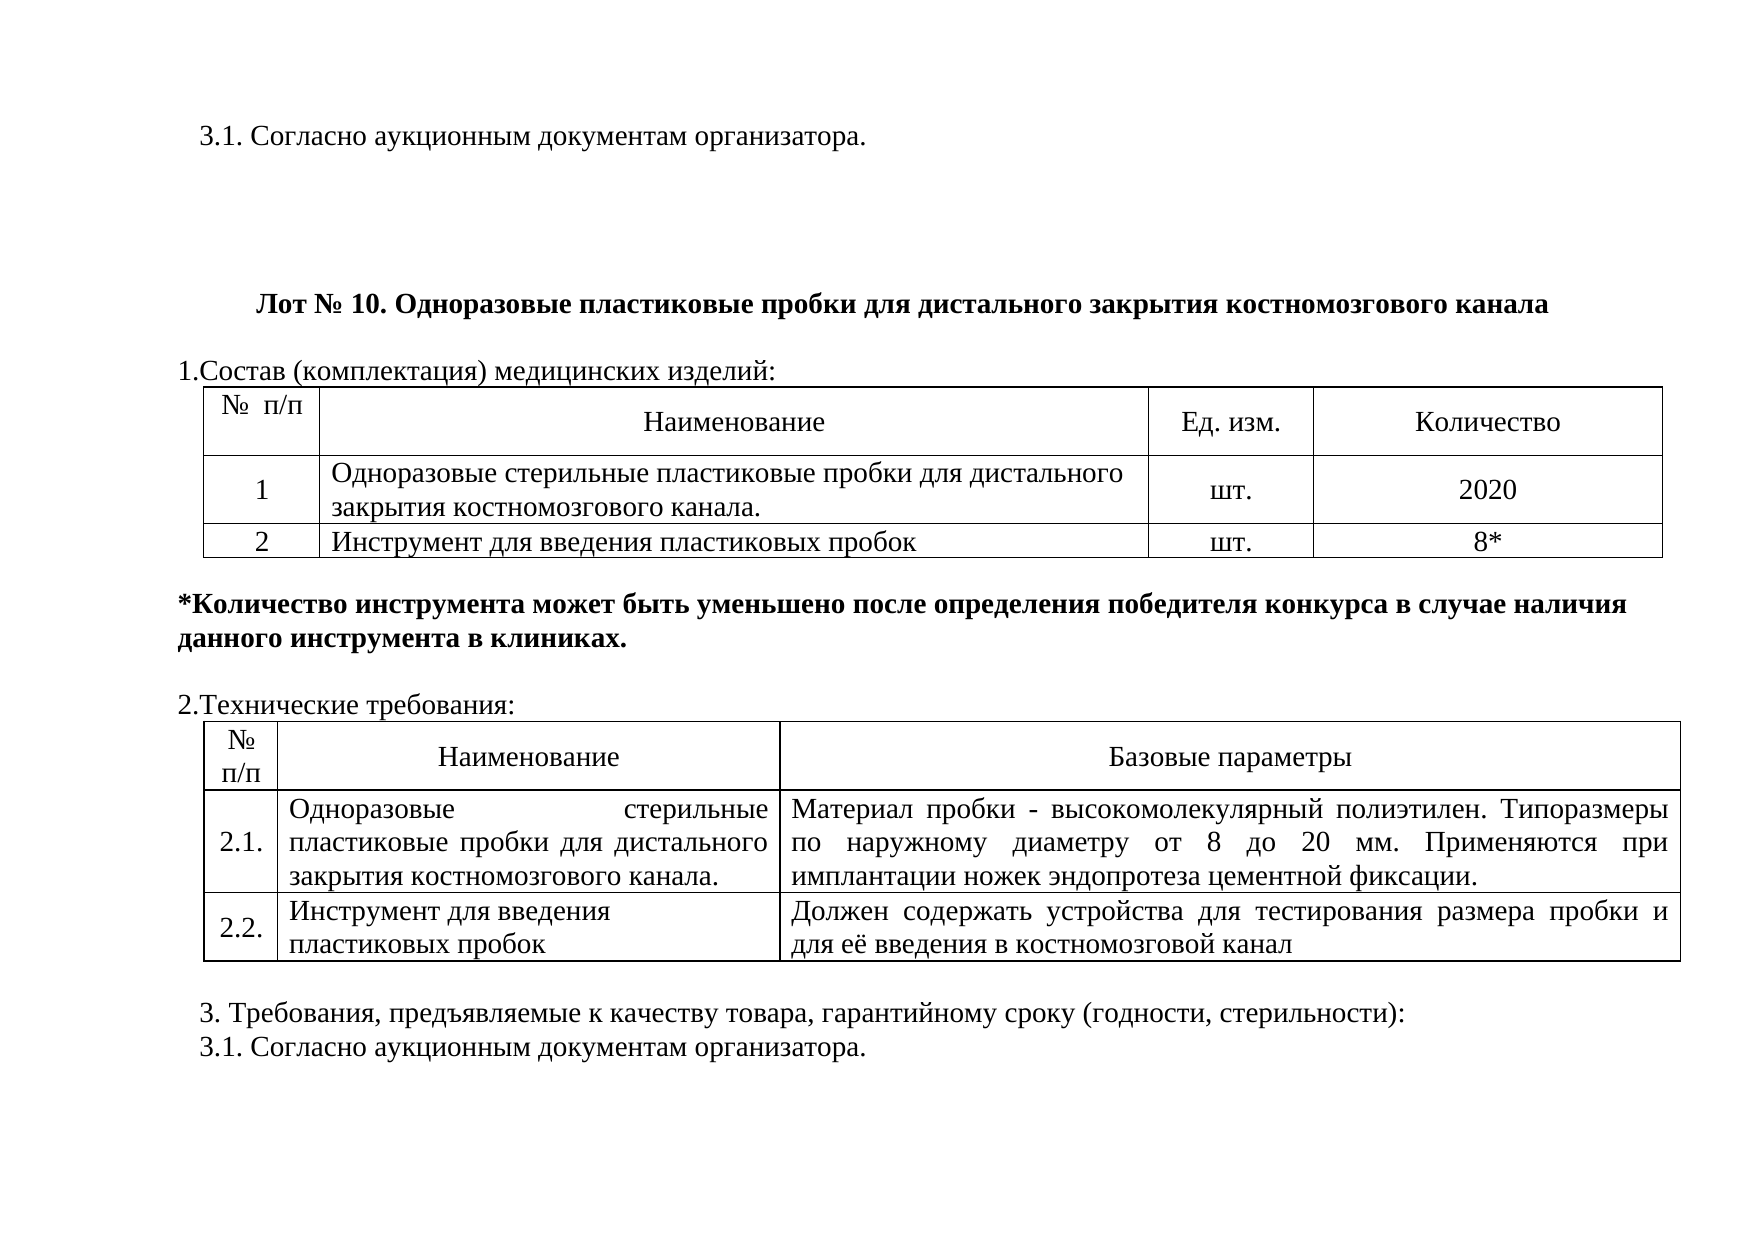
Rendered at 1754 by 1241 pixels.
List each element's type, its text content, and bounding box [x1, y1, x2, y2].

table_header № п/п [204, 388, 319, 454]
table_cell 2.2. [205, 893, 277, 960]
text Лот № 10. Одноразовые пластиковые пробки для дистального закрытия костномозгового канала [177, 286, 1628, 319]
table_cell 8* [1314, 524, 1662, 557]
text 1.Соcтав (комплектация) медицинских изделий: [177, 353, 1665, 386]
text 3. Требования, предъявляемые к качеству товара, гарантийному сроку (годности, стерильности): [177, 995, 1665, 1029]
table_header № п/п [205, 722, 277, 789]
table_header Наименование [278, 722, 779, 789]
text 3.1. Согласно аукционным документам организатора. [177, 118, 1665, 152]
table_cell Одноразовые стерильные пластиковые пробки для дистального закрытия костномозгового канала. [320, 456, 1148, 523]
table_cell 2 [204, 524, 319, 557]
table_cell шт. [1149, 524, 1313, 557]
table_cell Материал пробки - высокомолекулярный полиэтилен. Типоразмеры по наружному диаметру от 8 до 20 мм. Применяются при имплантации ножек эндопротеза цементной фиксации. [781, 791, 1680, 891]
table_header Количество [1314, 388, 1662, 454]
table_cell шт. [1149, 456, 1313, 523]
table_cell 2.1. [205, 791, 277, 891]
table_cell 2020 [1314, 456, 1662, 523]
table_header Наименование [320, 388, 1148, 454]
text 2.Технические требования: [177, 687, 1665, 721]
table_cell Должен содержать устройства для тестирования размера пробки и для её введения в костномозговой канал [781, 893, 1680, 960]
table_cell Инструмент для введения пластиковых пробок [278, 893, 779, 960]
text 3.1. Согласно аукционным документам организатора. [177, 1029, 1665, 1062]
table_cell 1 [204, 456, 319, 523]
table_cell Одноразовые стерильные пластиковые пробки для дистального закрытия костномозгового канала. [278, 791, 779, 891]
table_header Ед. изм. [1149, 388, 1313, 454]
text *Количество инструмента может быть уменьшено после определения победителя конкурса в случае наличия данного инструмента в клиниках. [177, 586, 1665, 653]
table_cell Инструмент для введения пластиковых пробок [320, 524, 1148, 557]
table_header Базовые параметры [781, 722, 1680, 789]
